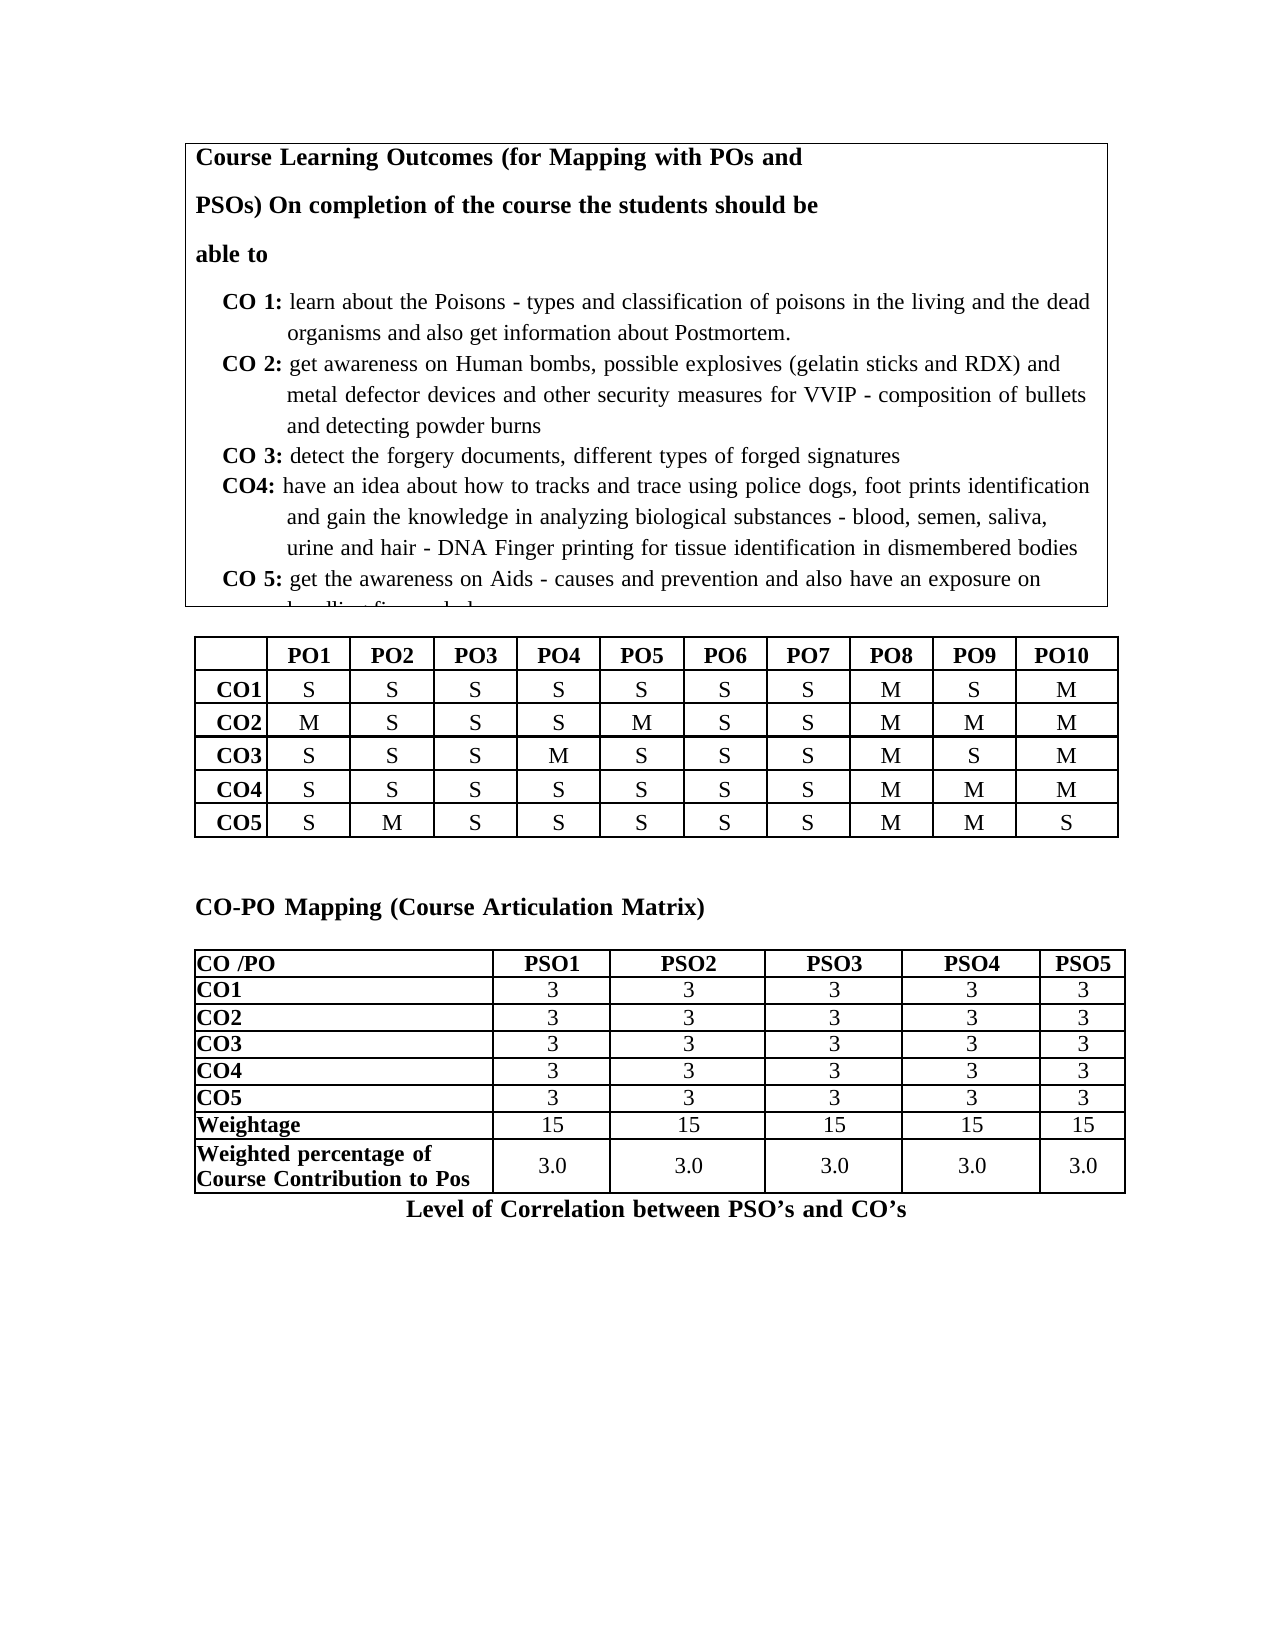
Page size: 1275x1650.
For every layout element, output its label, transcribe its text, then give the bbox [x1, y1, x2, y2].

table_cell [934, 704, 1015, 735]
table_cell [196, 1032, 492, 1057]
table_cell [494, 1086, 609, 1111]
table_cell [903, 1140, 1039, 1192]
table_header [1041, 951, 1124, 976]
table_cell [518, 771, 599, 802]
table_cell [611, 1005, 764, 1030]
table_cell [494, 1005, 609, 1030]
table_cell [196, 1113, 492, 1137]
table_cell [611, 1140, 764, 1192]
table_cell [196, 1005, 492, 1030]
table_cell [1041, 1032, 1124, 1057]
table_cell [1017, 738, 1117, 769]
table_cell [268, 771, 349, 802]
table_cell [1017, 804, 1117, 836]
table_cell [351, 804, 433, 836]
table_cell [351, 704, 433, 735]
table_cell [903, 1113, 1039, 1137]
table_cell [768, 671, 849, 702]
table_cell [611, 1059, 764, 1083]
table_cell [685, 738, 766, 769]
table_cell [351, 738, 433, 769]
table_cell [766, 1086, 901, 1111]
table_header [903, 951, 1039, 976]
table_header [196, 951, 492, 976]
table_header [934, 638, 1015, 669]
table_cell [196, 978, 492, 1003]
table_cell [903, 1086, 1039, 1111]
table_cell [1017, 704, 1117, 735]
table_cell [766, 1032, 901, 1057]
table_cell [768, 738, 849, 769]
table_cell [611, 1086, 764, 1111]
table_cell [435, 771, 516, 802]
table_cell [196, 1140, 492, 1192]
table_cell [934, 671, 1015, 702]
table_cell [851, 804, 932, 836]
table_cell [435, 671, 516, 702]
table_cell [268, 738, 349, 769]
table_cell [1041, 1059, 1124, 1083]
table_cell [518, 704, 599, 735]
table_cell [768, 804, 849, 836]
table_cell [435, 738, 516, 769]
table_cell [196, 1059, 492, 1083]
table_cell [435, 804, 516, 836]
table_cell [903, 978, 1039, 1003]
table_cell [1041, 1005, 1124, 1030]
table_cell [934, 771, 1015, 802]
text CO-PO Mapping (Course Articulation Matrix) [195, 892, 1192, 921]
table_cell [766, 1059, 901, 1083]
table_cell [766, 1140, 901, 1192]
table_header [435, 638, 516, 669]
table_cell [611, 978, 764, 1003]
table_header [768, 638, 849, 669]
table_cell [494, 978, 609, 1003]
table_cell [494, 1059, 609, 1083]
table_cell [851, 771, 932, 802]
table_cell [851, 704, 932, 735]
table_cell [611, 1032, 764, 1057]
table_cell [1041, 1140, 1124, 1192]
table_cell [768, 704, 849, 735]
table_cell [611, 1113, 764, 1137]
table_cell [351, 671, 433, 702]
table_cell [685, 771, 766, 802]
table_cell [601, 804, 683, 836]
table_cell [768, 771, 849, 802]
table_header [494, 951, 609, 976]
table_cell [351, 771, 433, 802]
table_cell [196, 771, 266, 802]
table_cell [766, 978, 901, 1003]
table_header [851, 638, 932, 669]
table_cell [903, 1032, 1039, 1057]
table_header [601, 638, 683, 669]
text Level of Correlation between PSO’s and CO’s [406, 1194, 1192, 1223]
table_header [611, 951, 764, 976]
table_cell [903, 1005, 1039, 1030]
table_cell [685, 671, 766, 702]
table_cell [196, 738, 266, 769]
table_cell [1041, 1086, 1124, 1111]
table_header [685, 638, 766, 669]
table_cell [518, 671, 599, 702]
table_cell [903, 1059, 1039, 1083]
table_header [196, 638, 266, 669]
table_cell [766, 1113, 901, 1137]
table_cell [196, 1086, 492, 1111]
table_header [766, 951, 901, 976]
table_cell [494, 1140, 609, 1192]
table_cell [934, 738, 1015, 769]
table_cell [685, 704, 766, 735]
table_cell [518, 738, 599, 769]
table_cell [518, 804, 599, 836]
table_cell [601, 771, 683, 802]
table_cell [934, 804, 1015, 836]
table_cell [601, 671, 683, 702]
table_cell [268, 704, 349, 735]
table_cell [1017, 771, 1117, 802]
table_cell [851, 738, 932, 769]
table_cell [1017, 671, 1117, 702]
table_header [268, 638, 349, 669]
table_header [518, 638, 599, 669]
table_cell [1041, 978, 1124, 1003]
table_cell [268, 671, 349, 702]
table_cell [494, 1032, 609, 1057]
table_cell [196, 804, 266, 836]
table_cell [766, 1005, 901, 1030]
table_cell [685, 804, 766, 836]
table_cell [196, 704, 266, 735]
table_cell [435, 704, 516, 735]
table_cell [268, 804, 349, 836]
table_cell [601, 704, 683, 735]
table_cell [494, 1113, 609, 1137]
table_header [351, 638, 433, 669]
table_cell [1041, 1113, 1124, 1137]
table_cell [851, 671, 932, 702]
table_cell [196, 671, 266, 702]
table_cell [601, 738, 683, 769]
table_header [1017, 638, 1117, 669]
